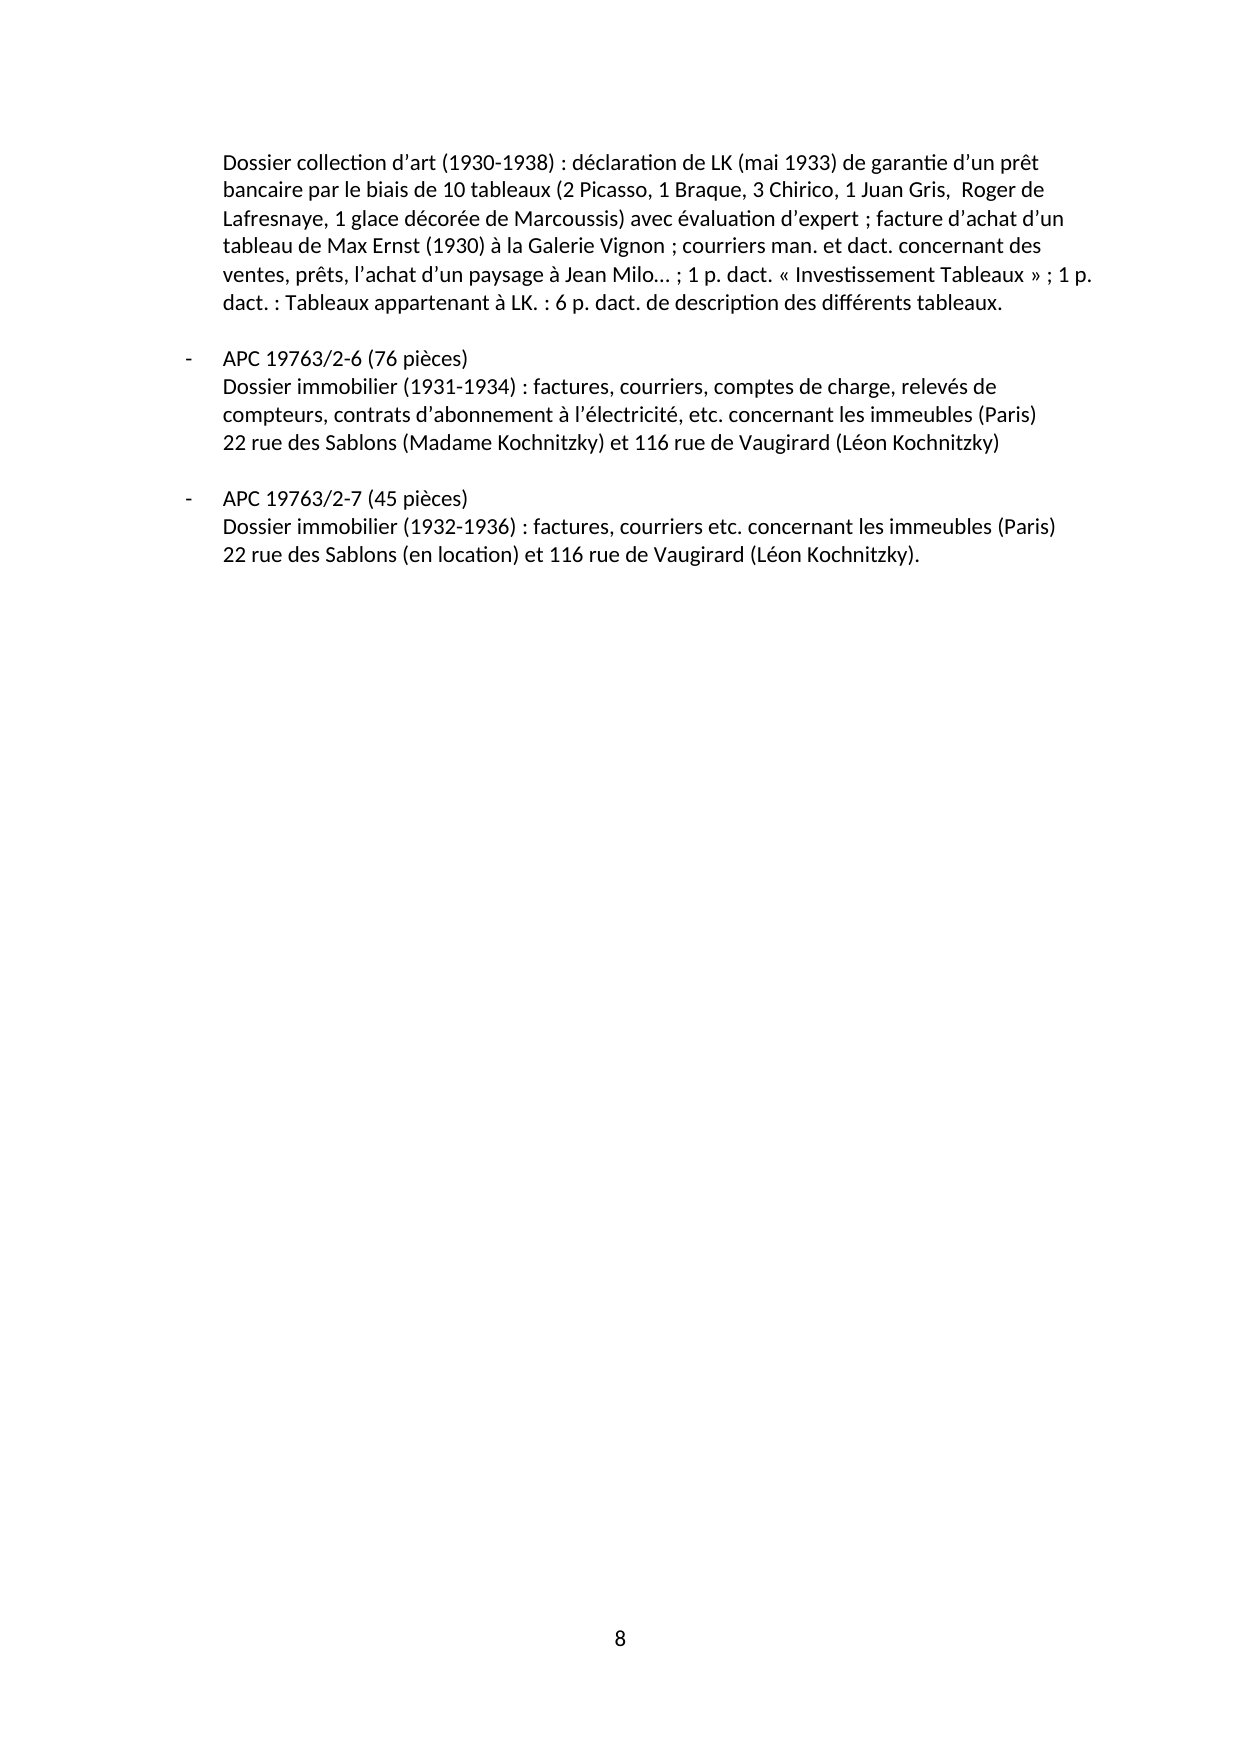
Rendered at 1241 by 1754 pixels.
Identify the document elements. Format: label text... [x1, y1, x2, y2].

list APC 19763/2-6 (76 pièces) [185, 344, 1093, 372]
list Dossier collection d’art (1930-1938) : déclaration de LK (mai 1933) de garantie d’un prêt bancaire par le biais de 10 tableaux (2 Picasso, 1 Braque, 3 Chirico, 1 Juan Gris, Roger de Lafresnaye, 1 glace décorée de Marcoussis) avec évaluation d’expert ; facture d’achat d’un tableau de Max Ernst (1930) à la Galerie Vignon ; courriers man. et dact. concernant des ventes, prêts, l’achat d’un paysage à Jean Milo… ; 1 p. dact. « Investissement Tableaux » ; 1 p. dact. : Tableaux appartenant à LK. : 6 p. dact. de description des différents tableaux. [223, 148, 1093, 316]
list Dossier immobilier (1931-1934) : factures, courriers, comptes de charge, relevés de compteurs, contrats d’abonnement à l’électricité, etc. concernant les immeubles (Paris) 22 rue des Sablons (Madame Kochnitzky) et 116 rue de Vaugirard (Léon Kochnitzky) [223, 372, 1093, 456]
list APC 19763/2-7 (45 pièces) [185, 484, 1093, 512]
list Dossier immobilier (1932-1936) : factures, courriers etc. concernant les immeubles (Paris) 22 rue des Sablons (en location) et 116 rue de Vaugirard (Léon Kochnitzky). [223, 512, 1093, 568]
